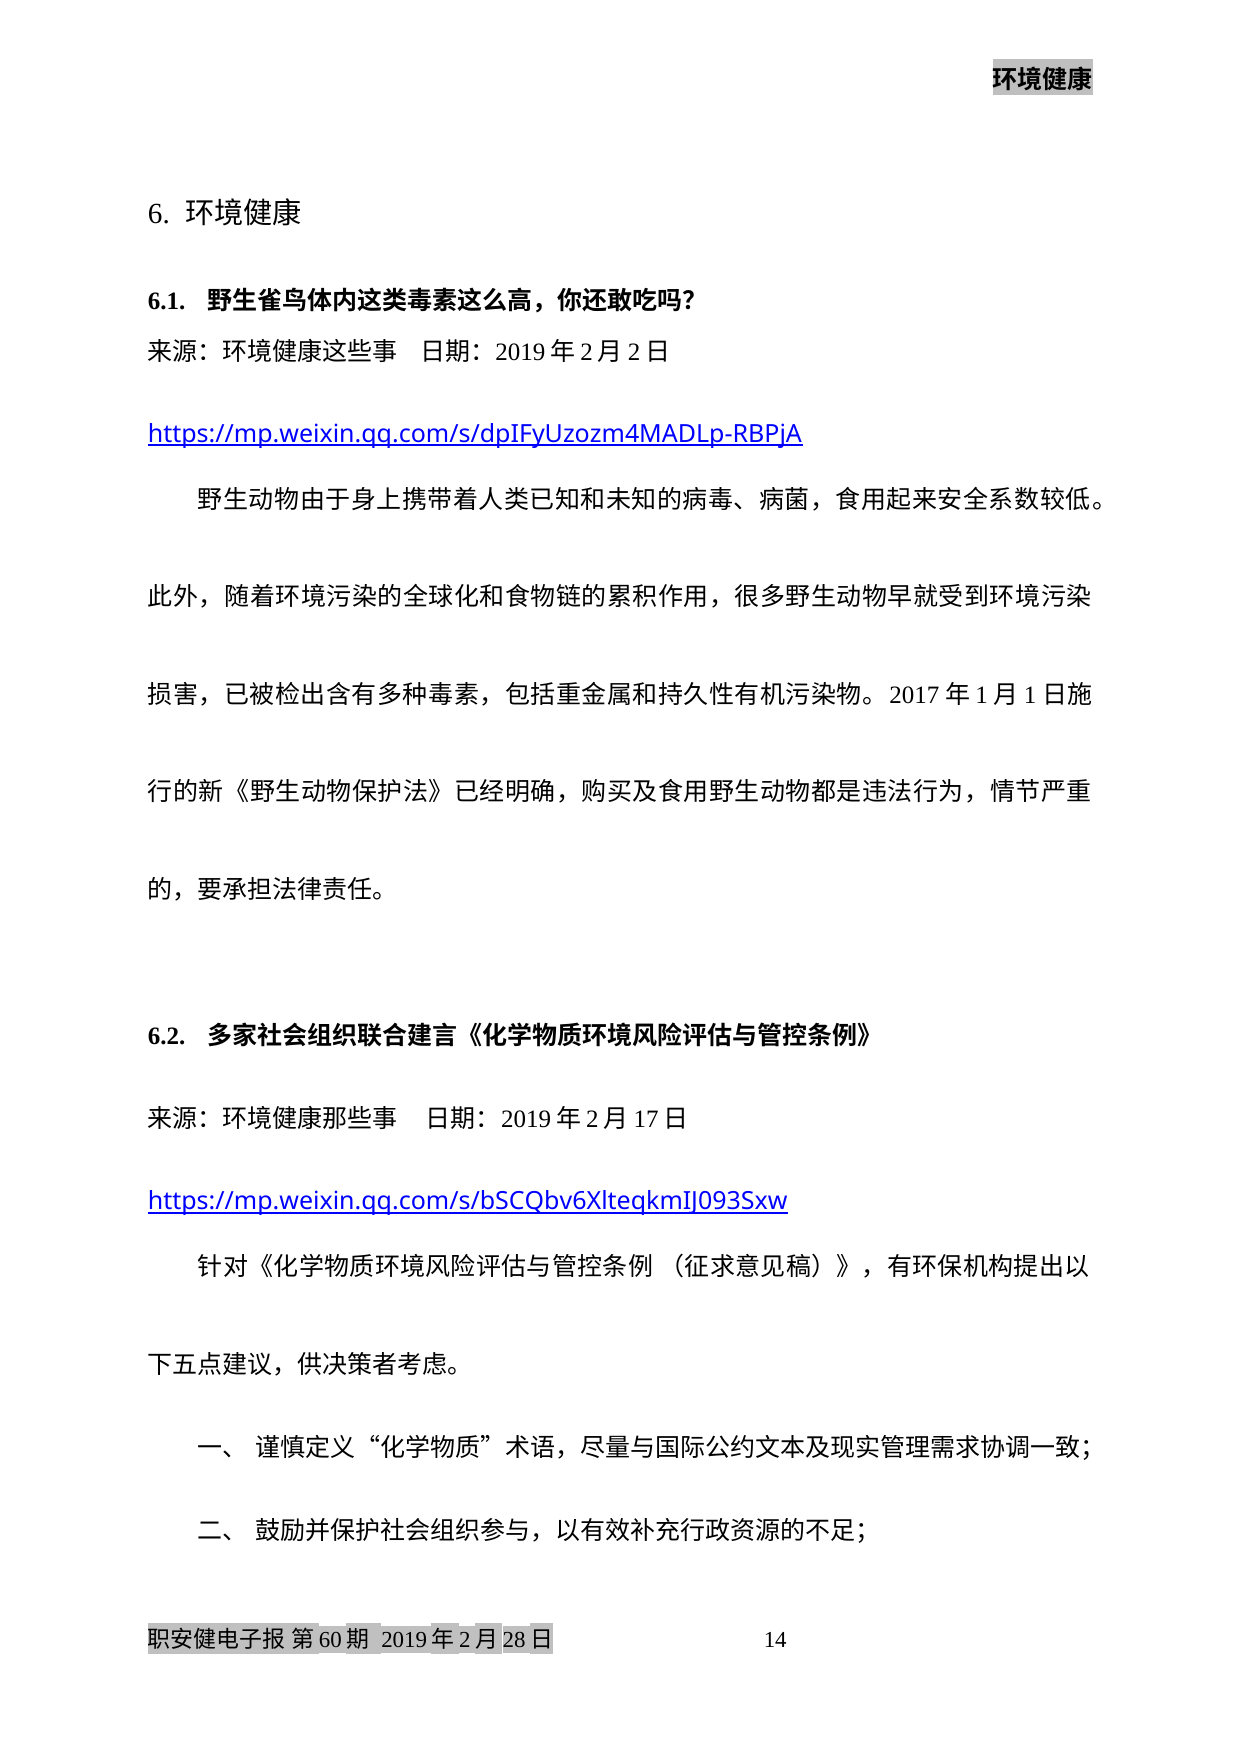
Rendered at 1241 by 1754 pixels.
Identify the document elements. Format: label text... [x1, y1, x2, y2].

list 谨慎定义“化学物质”术语，尽量与国际公约文本及现实管理需求协调一致； [198, 1413, 1092, 1478]
text 来源：环境健康那些事 日期：2019年2月17日 [148, 1084, 1092, 1149]
list 环境健康 [148, 178, 1092, 243]
list 多家社会组织联合建言《化学物质环境风险评估与管控条例》 [148, 1001, 1092, 1066]
text 针对《化学物质环境风险评估与管控条例 （征求意见稿）》，有环保机构提出以下五点建议，供决策者考虑。 [148, 1232, 1092, 1395]
list 鼓励并保护社会组织参与，以有效补充行政资源的不足； [198, 1496, 1092, 1561]
text 来源：环境健康这些事 日期：2019年2月2日 [148, 317, 1092, 382]
text https://mp.weixin.qq.com/s/dpIFyUzozm4MADLp-RBPjA [148, 400, 1092, 465]
text 野生动物由于身上携带着人类已知和未知的病毒、病菌，食用起来安全系数较低。此外，随着环境污染的全球化和食物链的累积作用，很多野生动物早就受到环境污染损害，已被检出含有多种毒素，包括重金属和持久性有机污染物。2017年1月1日施行的新《野生动物保护法》已经明确，购买及食用野生动物都是违法行为，情节严重的，要承担法律责任。 [148, 465, 1092, 920]
text https://mp.weixin.qq.com/s/bSCQbv6XlteqkmIJ093Sxw [148, 1167, 1092, 1232]
list 野生雀鸟体内这类毒素这么高，你还敢吃吗？ [148, 281, 1092, 317]
